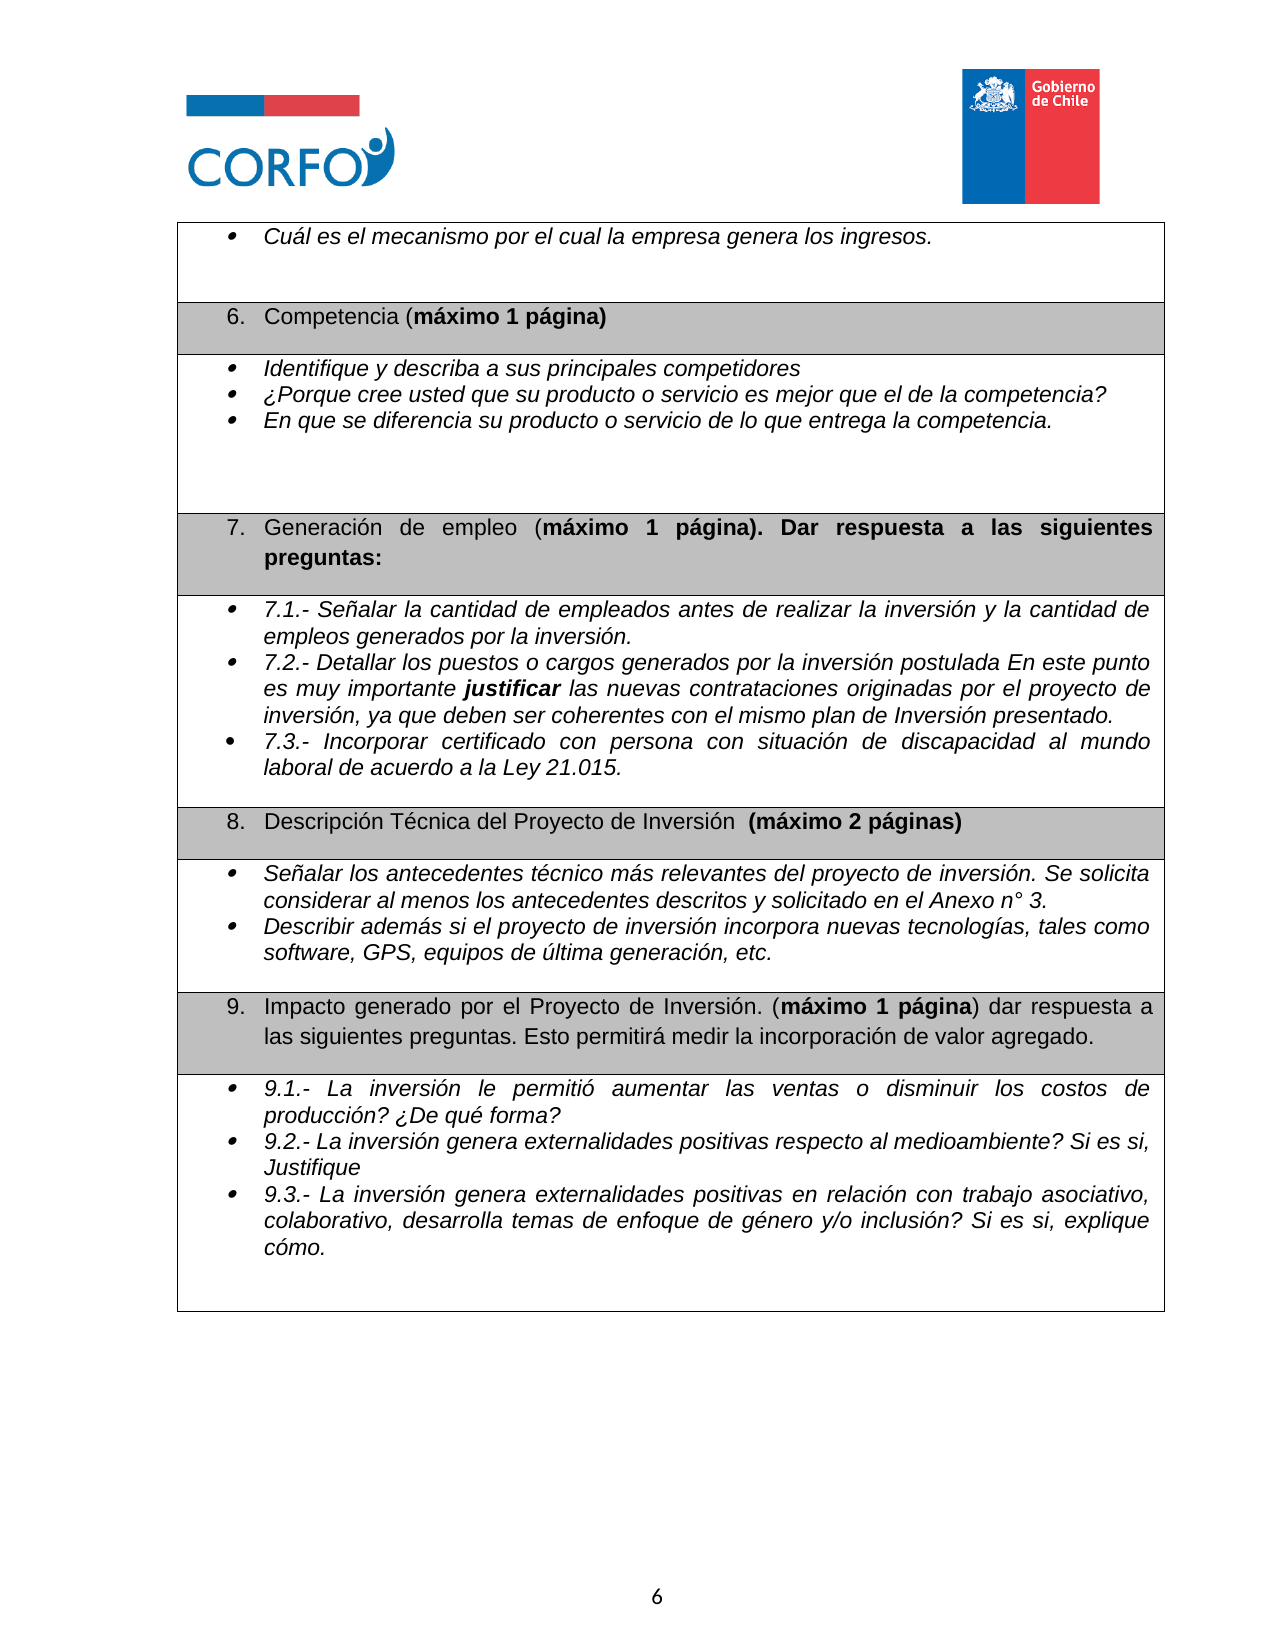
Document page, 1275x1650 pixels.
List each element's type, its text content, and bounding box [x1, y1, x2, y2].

table_cell 7.1.- Señalar la cantidad de empleados antes de realizar la inversión y la cantidad de empleos generados por la inversión. 7.2.- Detallar los puestos o cargos generados por la inversión postulada En este punto es muy importante justificar las nuevas contrataciones originadas por el proyecto de inversión, ya que deben ser coherentes con el mismo plan de Inversión presentado. 7.3.- Incorporar certificado con persona con situación de discapacidad al mundo laboral de acuerdo a la Ley 21.015. [178, 596, 1164, 807]
table_cell Identifique y describa a sus principales competidores ¿Porque cree usted que su producto o servicio es mejor que el de la competencia? En que se diferencia su producto o servicio de lo que entrega la competencia. [178, 355, 1164, 513]
picture [177, 92, 399, 187]
table_cell ¿Quién o quiénes son sus clientes? Cuál es el mecanismo por el cual la empresa genera los ingresos. [178, 223, 1164, 302]
table_cell Generación de empleo (máximo 1 página). Dar respuesta a las siguientes preguntas: [178, 514, 1164, 595]
table_cell Competencia (máximo 1 página) [178, 303, 1164, 354]
table_cell Descripción Técnica del Proyecto de Inversión (máximo 2 páginas) [178, 808, 1164, 859]
table_cell 9.1.- La inversión le permitió aumentar las ventas o disminuir los costos de producción? ¿De qué forma? 9.2.- La inversión genera externalidades positivas respecto al medioambiente? Si es si, Justifique 9.3.- La inversión genera externalidades positivas en relación con trabajo asociativo, colaborativo, desarrolla temas de enfoque de género y/o inclusión? Si es si, explique cómo. [178, 1075, 1164, 1311]
table_cell Señalar los antecedentes técnico más relevantes del proyecto de inversión. Se solicita considerar al menos los antecedentes descritos y solicitado en el Anexo n° 3. Describir además si el proyecto de inversión incorpora nuevas tecnologías, tales como software, GPS, equipos de última generación, etc. [178, 860, 1164, 992]
picture [962, 69, 1100, 204]
table_cell Impacto generado por el Proyecto de Inversión. (máximo 1 página) dar respuesta a las siguientes preguntas. Esto permitirá medir la incorporación de valor agregado. [178, 993, 1164, 1074]
